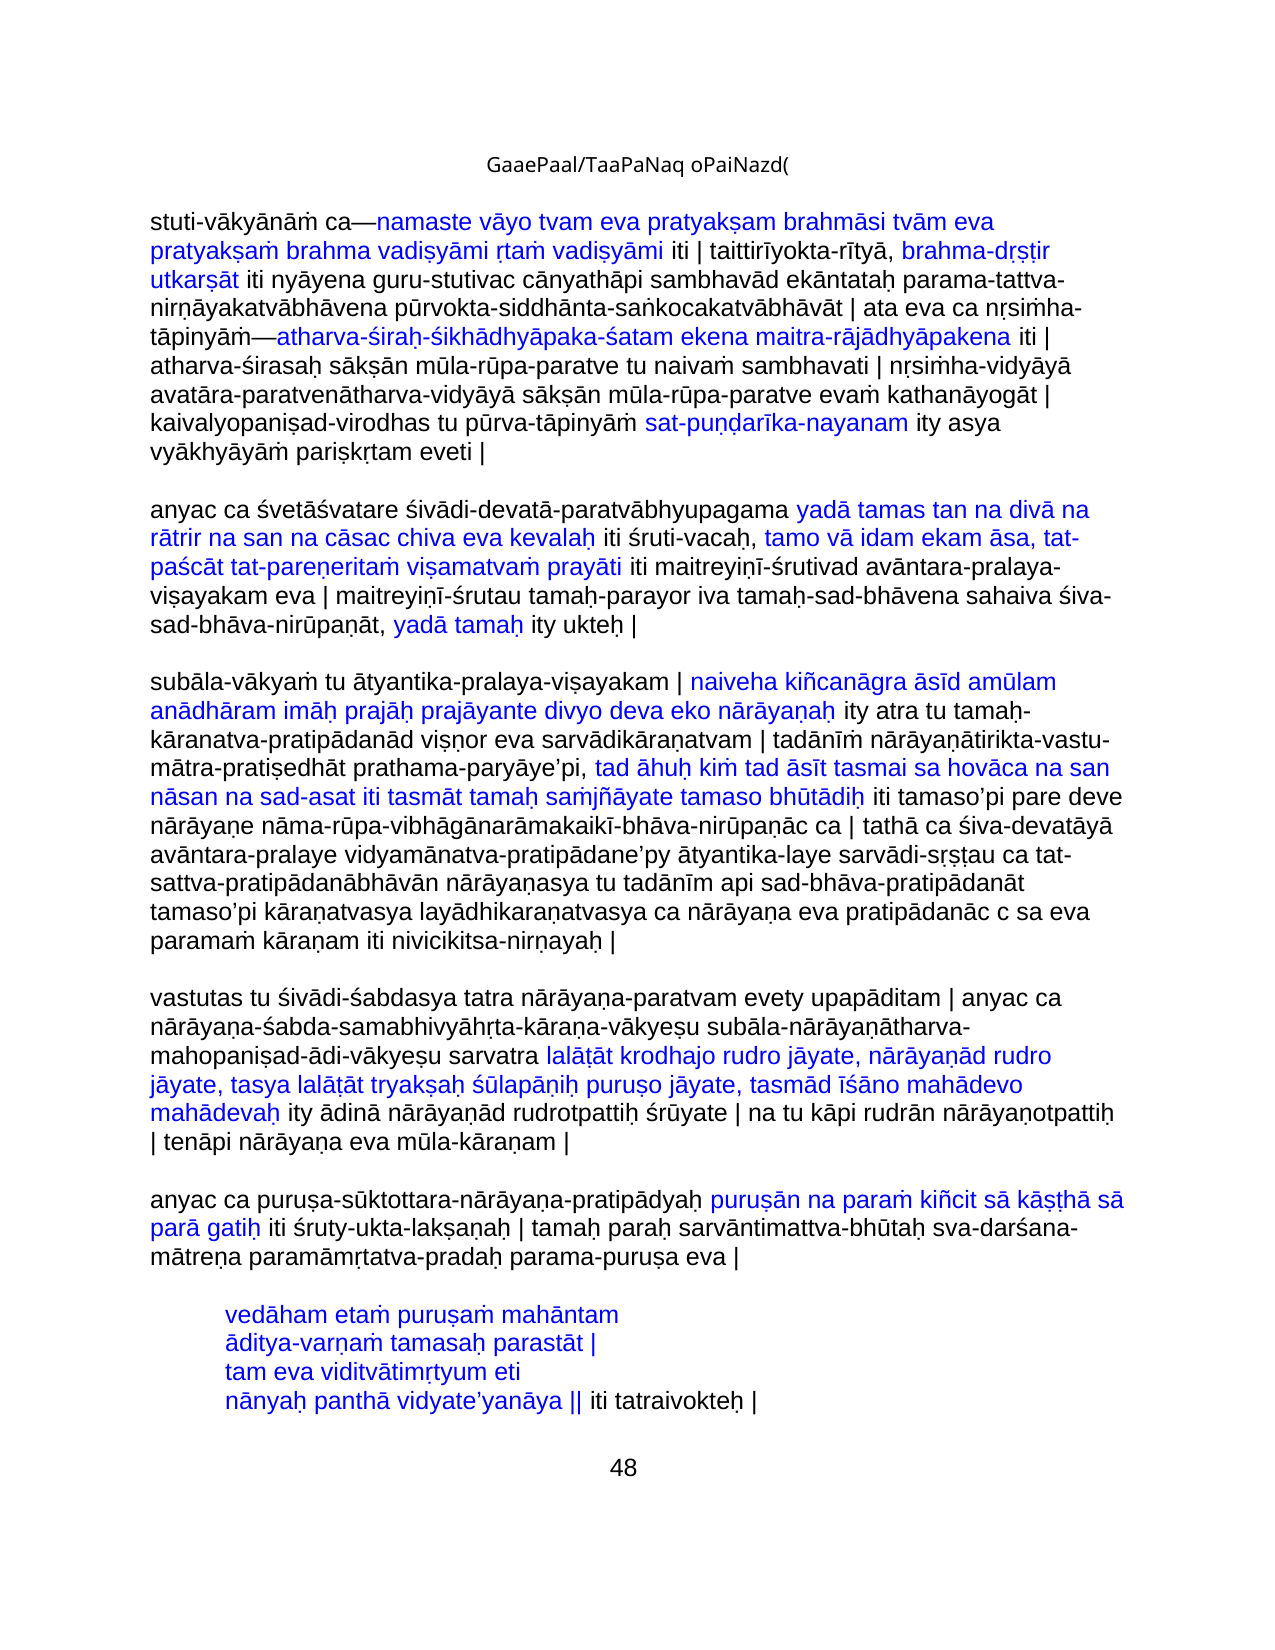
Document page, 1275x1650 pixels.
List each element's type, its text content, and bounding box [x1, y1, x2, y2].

text subāla-vākyaṁ tu ātyantika-pralaya-viṣayakam | naiveha kiñcanāgra āsīd amūlam anādhāram imāḥ prajāḥ prajāyante divyo deva eko nārāyaṇaḥ ity atra tu tamaḥ-kāranatva-pratipādanād viṣṇor eva sarvādikāraṇatvam | tadānīṁ nārāyaṇātirikta-vastu-mātra-pratiṣedhāt prathama-paryāye’pi, tad āhuḥ kiṁ tad āsīt tasmai sa hovāca na san nāsan na sad-asat iti tasmāt tamaḥ saṁjñāyate tamaso bhūtādiḥ iti tamaso’pi pare deve nārāyaṇe nāma-rūpa-vibhāgānarāmakaikī-bhāva-nirūpaṇāc ca | tathā ca śiva-devatāyā avāntara-pralaye vidyamānatva-pratipādane’py ātyantika-laye sarvādi-sṛṣṭau ca tat-sattva-pratipādanābhāvān nārāyaṇasya tu tadānīm api sad-bhāva-pratipādanāt tamaso’pi kāraṇatvasya layādhikaraṇatvasya ca nārāyaṇa eva pratipādanāc c sa eva paramaṁ kāraṇam iti nivicikitsa-nirṇayaḥ | [150, 667, 1125, 955]
text anyac ca śvetāśvatare śivādi-devatā-paratvābhyupagama yadā tamas tan na divā na rātrir na san na cāsac chiva eva kevalaḥ iti śruti-vacaḥ, tamo vā idam ekam āsa, tat-paścāt tat-pareṇeritaṁ viṣamatvaṁ prayāti iti maitreyiṇī-śrutivad avāntara-pralaya-viṣayakam eva | maitreyiṇī-śrutau tamaḥ-parayor iva tamaḥ-sad-bhāvena sahaiva śiva-sad-bhāva-nirūpaṇāt, yadā tamaḥ ity ukteḥ | [150, 495, 1125, 638]
text nānyaḥ panthā vidyate’yanāya || iti tatraivokteḥ | [225, 1386, 1125, 1415]
text vastutas tu śivādi-śabdasya tatra nārāyaṇa-paratvam evety upapāditam | anyac ca nārāyaṇa-śabda-samabhivyāhṛta-kāraṇa-vākyeṣu subāla-nārāyaṇātharva-mahopaniṣad-ādi-vākyeṣu sarvatra lalāṭāt krodhajo rudro jāyate, nārāyaṇād rudro jāyate, tasya lalāṭāt tryakṣaḥ śūlapāṇiḥ puruṣo jāyate, tasmād īśāno mahādevo mahādevaḥ ity ādinā nārāyaṇād rudrotpattiḥ śrūyate | na tu kāpi rudrān nārāyaṇotpattiḥ | tenāpi nārāyaṇa eva mūla-kāraṇam | [150, 983, 1125, 1156]
text vedāham etaṁ puruṣaṁ mahāntam [225, 1300, 1125, 1328]
text anyac ca puruṣa-sūktottara-nārāyaṇa-pratipādyaḥ puruṣān na paraṁ kiñcit sā kāṣṭhā sā parā gatiḥ iti śruty-ukta-lakṣaṇaḥ | tamaḥ paraḥ sarvāntimattva-bhūtaḥ sva-darśana-mātreṇa paramāmṛtatva-pradaḥ parama-puruṣa eva | [150, 1185, 1125, 1271]
text āditya-varṇaṁ tamasaḥ parastāt | [225, 1328, 1125, 1357]
text stuti-vākyānāṁ ca—namaste vāyo tvam eva pratyakṣam brahmāsi tvām eva pratyakṣaṁ brahma vadiṣyāmi ṛtaṁ vadiṣyāmi iti | taittirīyokta-rītyā, brahma-dṛṣṭir utkarṣāt iti nyāyena guru-stutivac cānyathāpi sambhavād ekāntataḥ parama-tattva-nirṇāyakatvābhāvena pūrvokta-siddhānta-saṅkocakatvābhāvāt | ata eva ca nṛsiṁha-tāpinyāṁ—atharva-śiraḥ-śikhādhyāpaka-śatam ekena maitra-rājādhyāpakena iti | atharva-śirasaḥ sākṣān mūla-rūpa-paratve tu naivaṁ sambhavati | nṛsiṁha-vidyāyā avatāra-paratvenātharva-vidyāyā sākṣān mūla-rūpa-paratve evaṁ kathanāyogāt | kaivalyopaniṣad-virodhas tu pūrva-tāpinyāṁ sat-puṇḍarīka-nayanam ity asya vyākhyāyāṁ pariṣkṛtam eveti | [150, 207, 1125, 466]
text tam eva viditvātimṛtyum eti [225, 1357, 1125, 1386]
